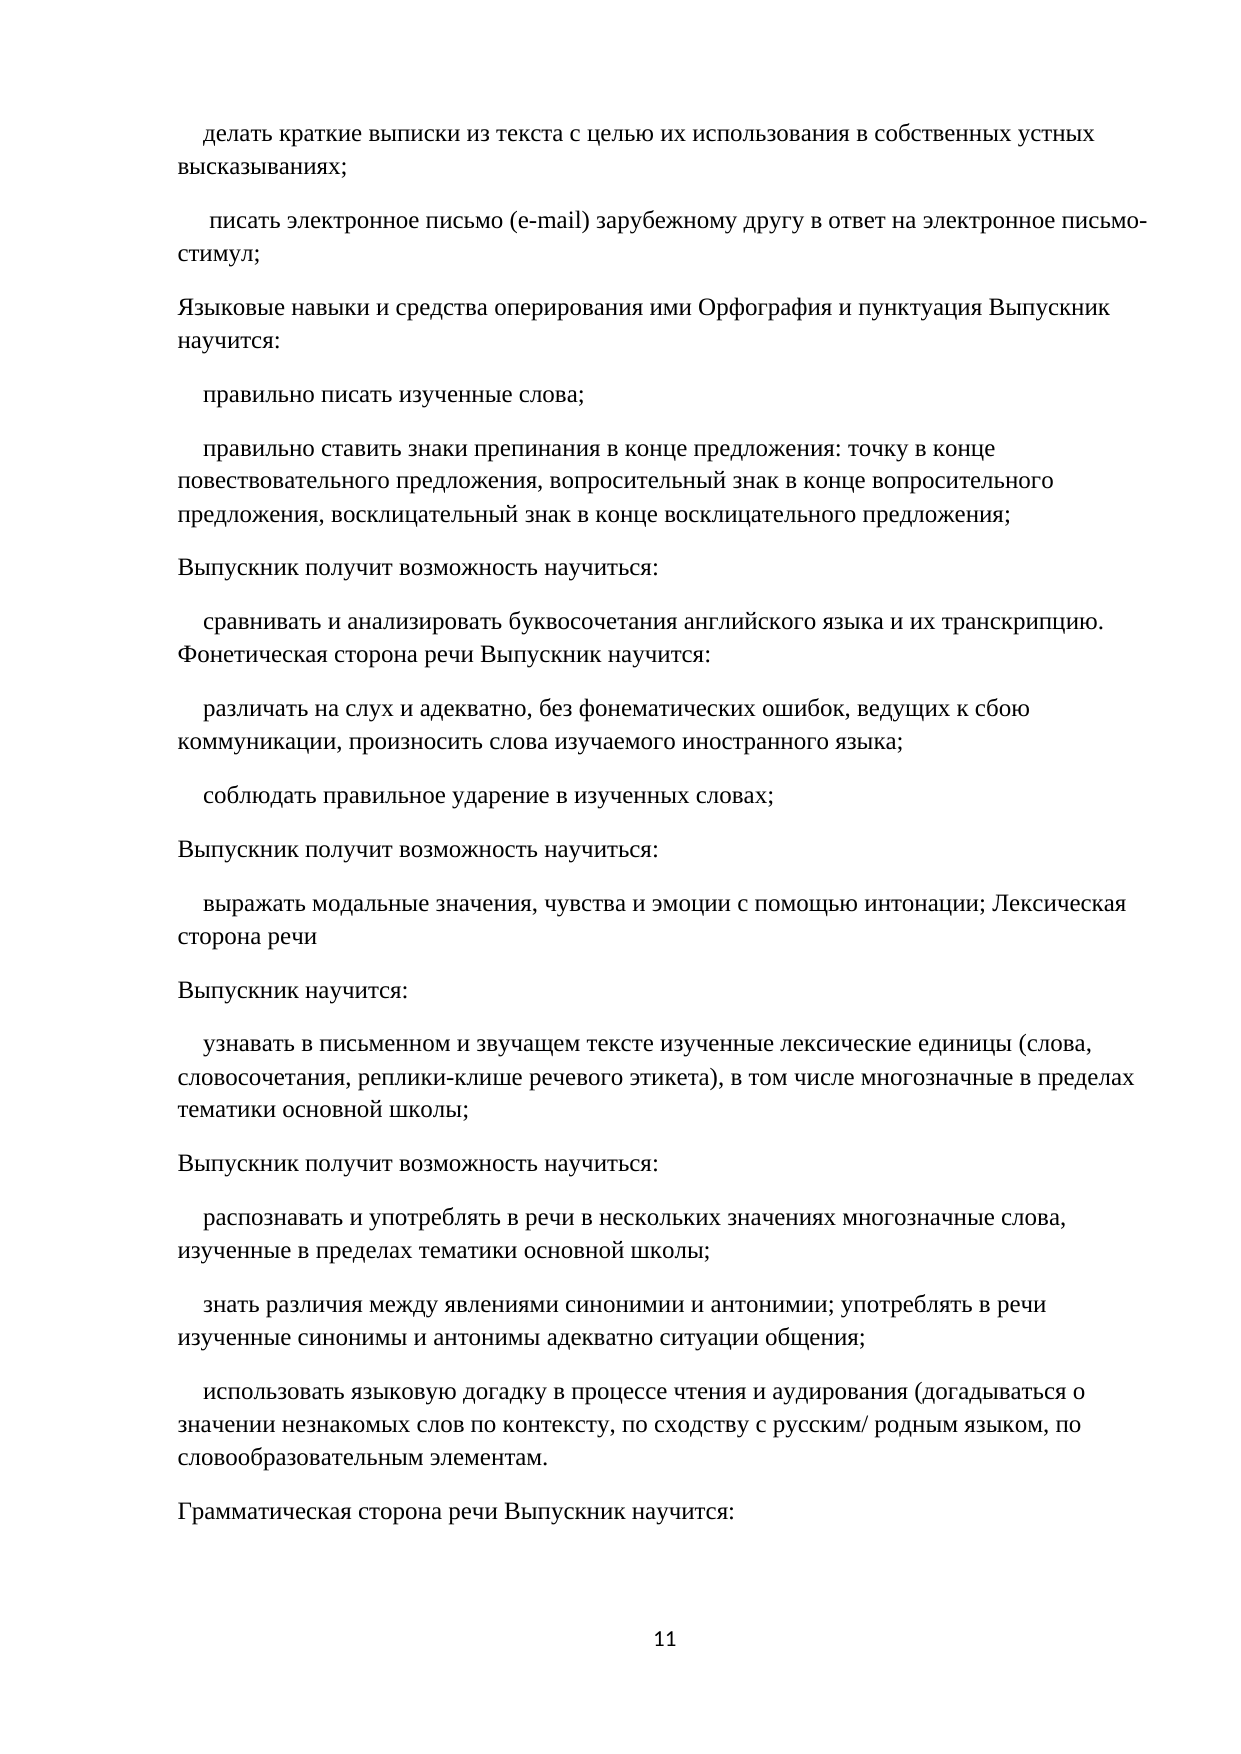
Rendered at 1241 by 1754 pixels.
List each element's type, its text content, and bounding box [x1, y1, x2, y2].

text  распознавать и употреблять в речи в нескольких значениях многозначные слова, изученные в пределах тематики основной школы; [177, 1202, 1152, 1264]
text  знать различия между явлениями синонимии и антонимии; употреблять в речи изученные синонимы и антонимы адекватно ситуации общения; [177, 1289, 1152, 1351]
text  сравнивать и анализировать буквосочетания английского языка и их транскрипцию. Фонетическая сторона речи Выпускник научится: [177, 606, 1152, 668]
text  правильно писать изученные слова; [177, 379, 1152, 407]
text Выпускник получит возможность научиться: [177, 834, 1152, 863]
text Выпускник получит возможность научиться: [177, 552, 1152, 581]
text  выражать модальные значения, чувства и эмоции с помощью интонации; Лексическая сторона речи [177, 888, 1152, 949]
text  использовать языковую догадку в процессе чтения и аудирования (догадываться о значении незнакомых слов по контексту, по сходству с русским/ родным языком, по словообразовательным элементам. [177, 1376, 1152, 1471]
text  узнавать в письменном и звучащем тексте изученные лексические единицы (слова, словосочетания, реплики-клише речевого этикета), в том числе многозначные в пределах тематики основной школы; [177, 1028, 1152, 1123]
text Грамматическая сторона речи Выпускник научится: [177, 1496, 1152, 1525]
text Языковые навыки и средства оперирования ими Орфография и пунктуация Выпускник научится: [177, 292, 1152, 354]
text  делать краткие выписки из текста с целью их использования в собственных устных высказываниях; [177, 118, 1152, 180]
text  соблюдать правильное ударение в изученных словах; [177, 780, 1152, 809]
text  писать электронное письмо (e-mail) зарубежному другу в ответ на электронное письмо-стимул; [177, 205, 1152, 267]
text  различать на слух и адекватно, без фонематических ошибок, ведущих к сбою коммуникации, произносить слова изучаемого иностранного языка; [177, 693, 1152, 755]
text Выпускник научится: [177, 975, 1152, 1003]
text  правильно ставить знаки препинания в конце предложения: точку в конце повествовательного предложения, вопросительный знак в конце вопросительного предложения, восклицательный знак в конце восклицательного предложения; [177, 433, 1152, 527]
text Выпускник получит возможность научиться: [177, 1148, 1152, 1177]
